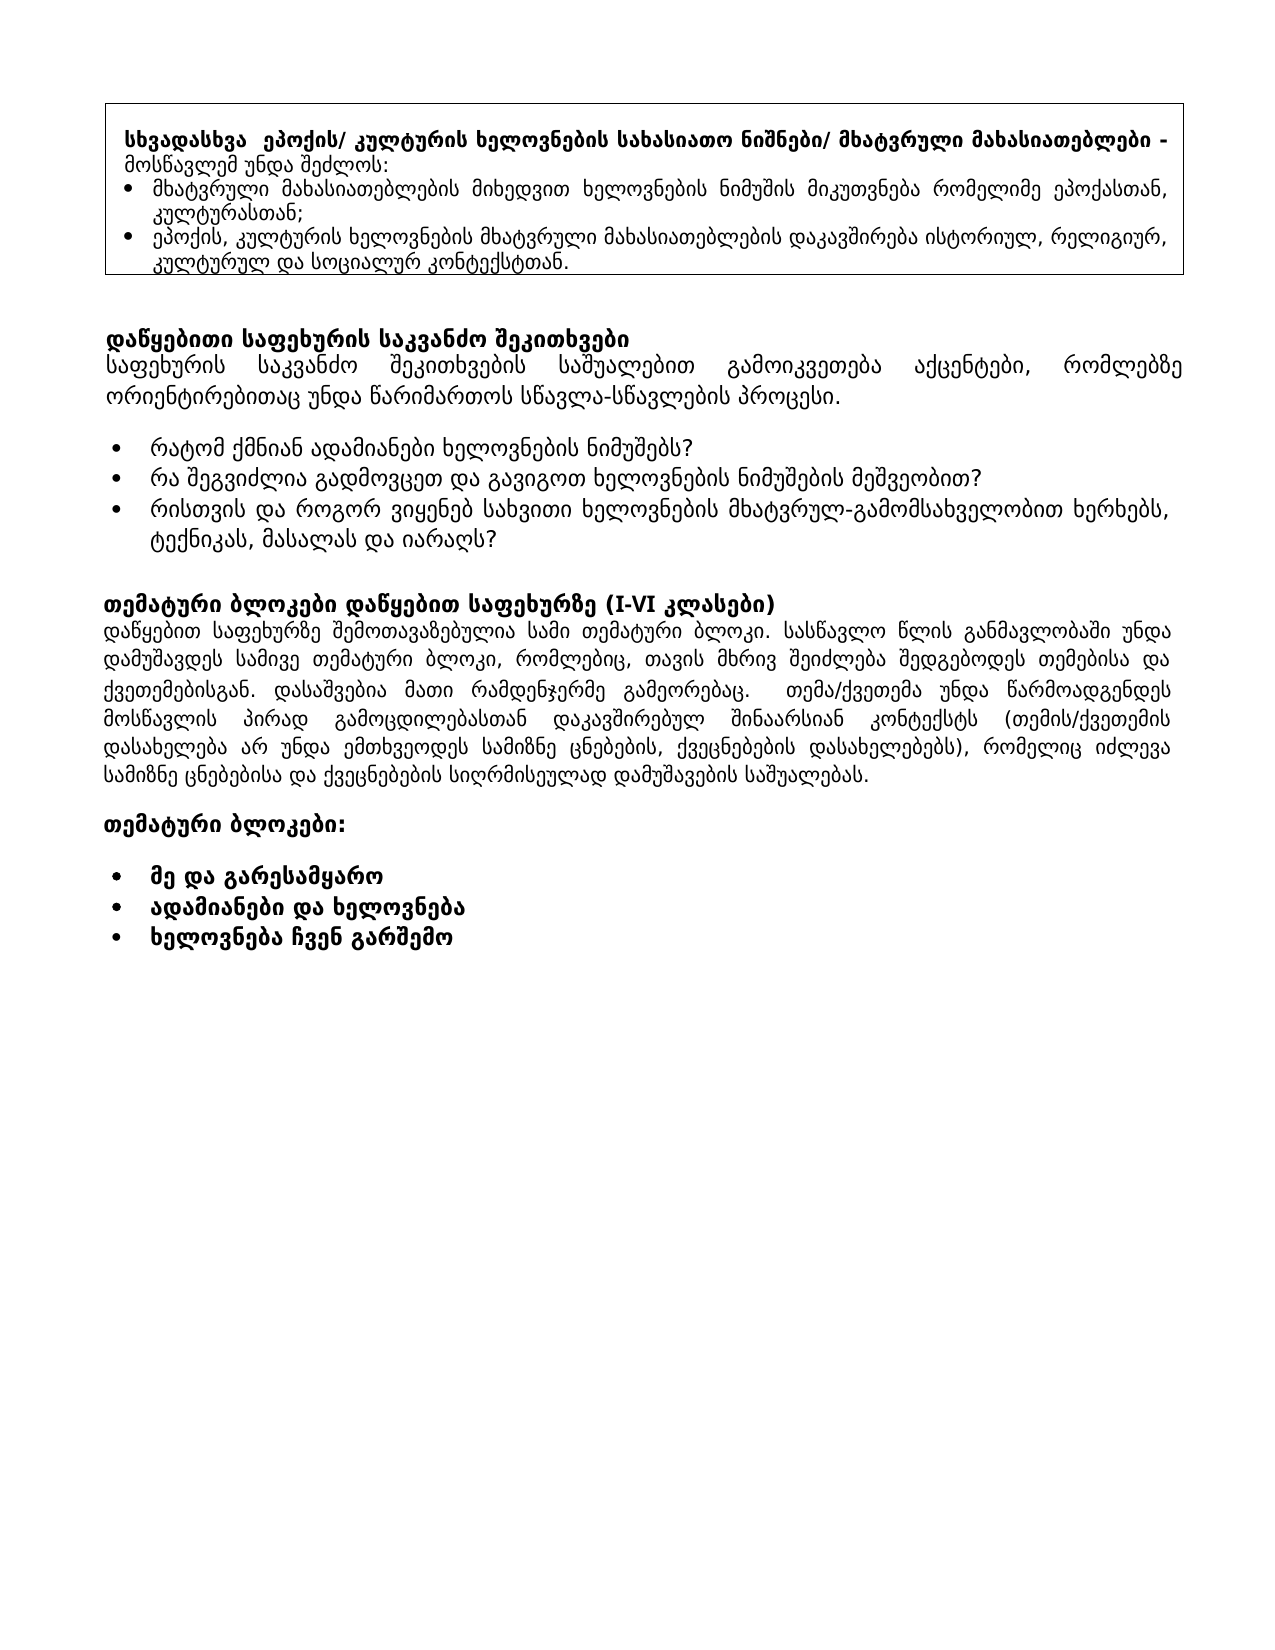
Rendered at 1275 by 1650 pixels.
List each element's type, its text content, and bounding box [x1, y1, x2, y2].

text თემატური ბლოკები დაწყებით საფეხურზე (I-VI კლასები) [103, 588, 1172, 619]
list რა შეგვიძლია გადმოვცეთ და გავიგოთ ხელოვნების ნიმუშების მეშვეობით? [112, 465, 1171, 492]
list მე და გარესამყარო [112, 863, 1172, 890]
text დაწყებითი საფეხურის საკვანძო შეკითხვები [106, 326, 1201, 353]
list რისთვის და როგორ ვიყენებ სახვითი ხელოვნების მხატვრულ-გამომსახველობით ხერხებს, ტექნიკას, მასალას და იარაღს? [112, 496, 1171, 553]
text დაწყებით საფეხურზე შემოთავაზებულია სამი თემატური ბლოკი. სასწავლო წლის განმავლობაში უნდა დამუშავდეს სამივე თემატური ბლოკი, რომლებიც, თავის მხრივ შეიძლება შედგებოდეს თემებისა და ქვეთემებისგან. დასაშვებია მათი რამდენჯერმე გამეორებაც. თემა/ქვეთემა უნდა წარმოადგენდეს მოსწავლის პირად გამოცდილებასთან დაკავშირებულ შინაარსიან კონტექსტს (თემის/ქვეთემის დასახელება არ უნდა ემთხვეოდეს სამიზნე ცნებების, ქვეცნებების დასახელებებს), რომელიც იძლევა სამიზნე ცნებებისა და ქვეცნებების სიღრმისეულად დამუშავების საშუალებას. [103, 619, 1172, 787]
list ადამიანები და ხელოვნება [112, 894, 1172, 920]
list ხელოვნება ჩვენ გარშემო [112, 924, 1172, 951]
text საფეხურის საკვანძო შეკითხვების საშუალებით გამოიკვეთება აქცენტები, რომლებზე ორიენტირებითაც უნდა წარიმართოს სწავლა-სწავლების პროცესი. [106, 353, 1184, 410]
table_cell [106, 104, 1183, 274]
text თემატური ბლოკები: [103, 812, 1172, 838]
list რატომ ქმნიან ადამიანები ხელოვნების ნიმუშებს? [112, 435, 1171, 461]
